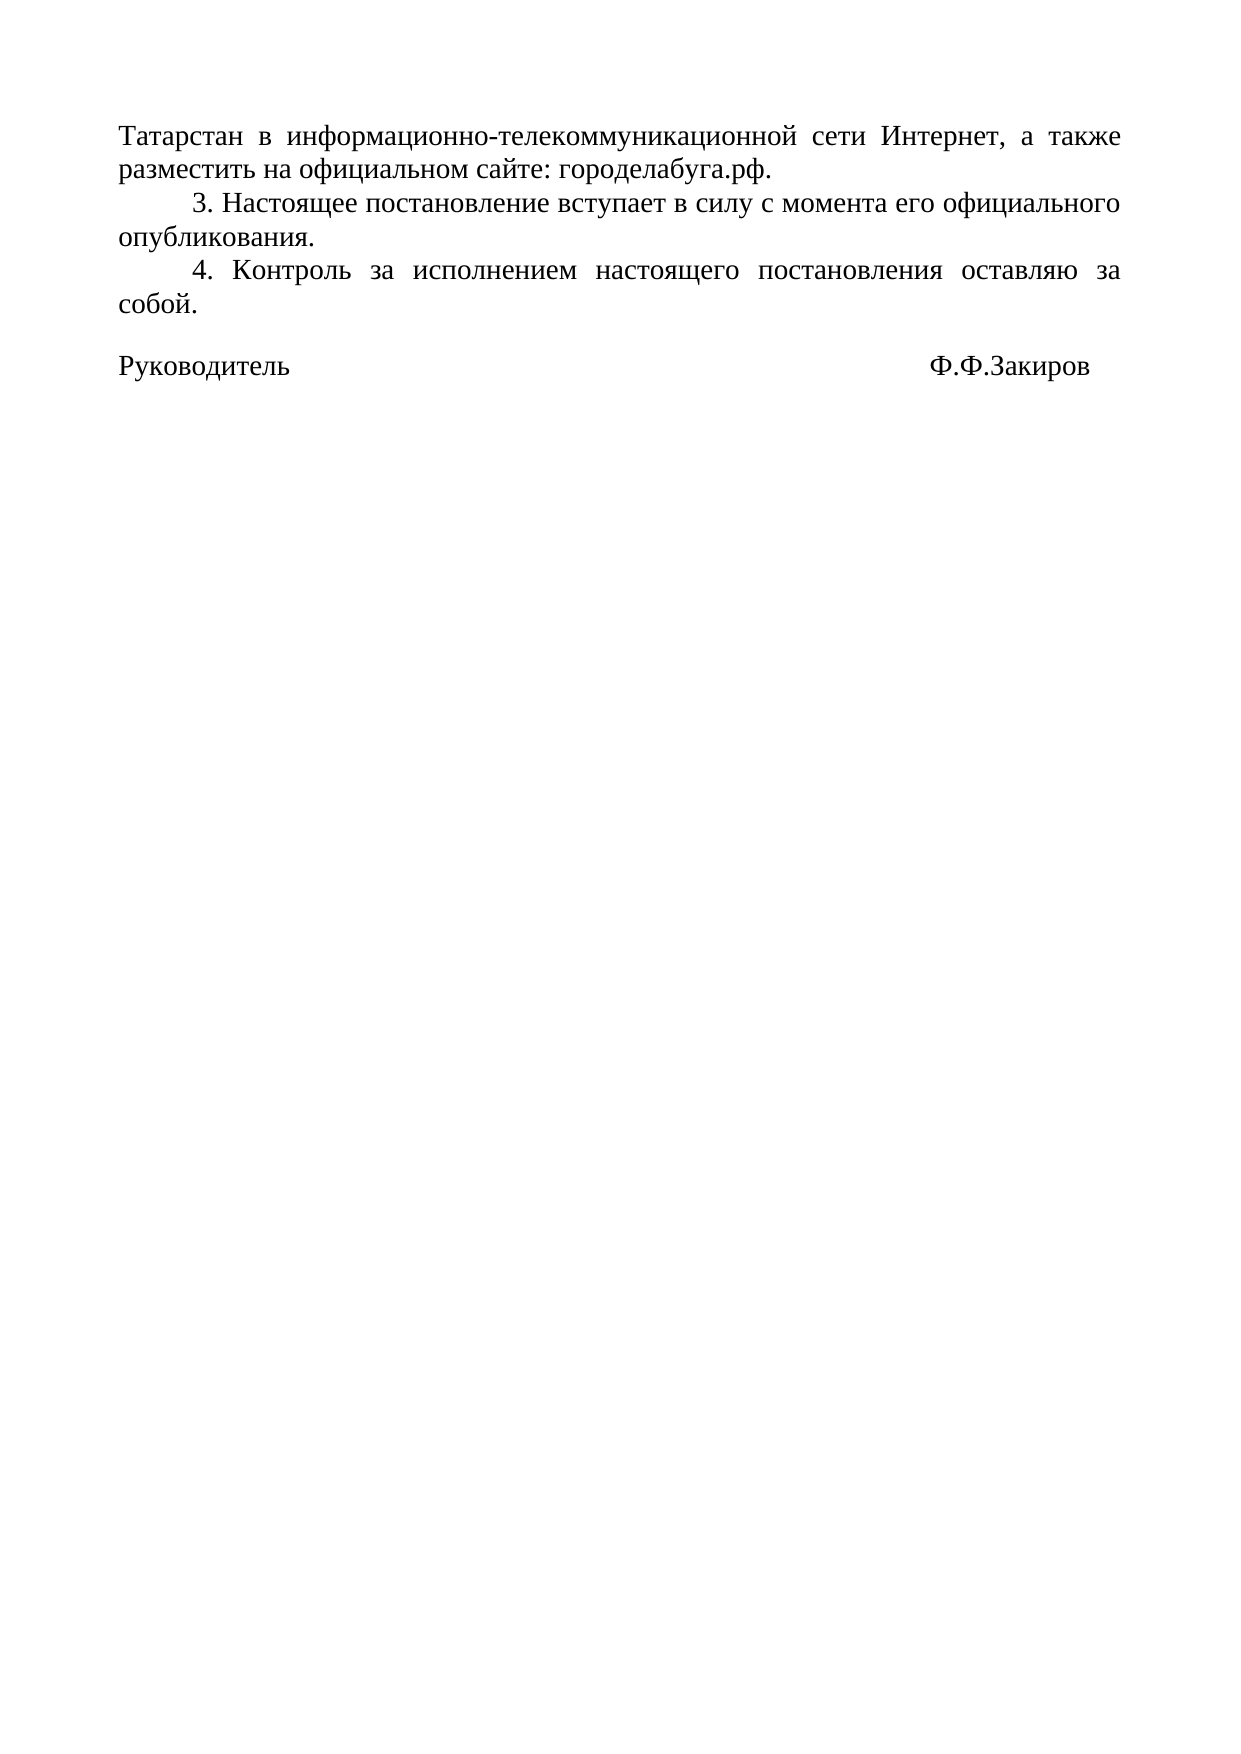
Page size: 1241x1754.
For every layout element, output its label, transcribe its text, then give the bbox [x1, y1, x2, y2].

text 3. Настоящее постановление вступает в силу с момента его официального опубликования. [118, 185, 1122, 252]
text 4. Контроль за исполнением настоящего постановления оставляю за собой. [118, 252, 1122, 319]
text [118, 118, 1122, 185]
text Руководитель Ф.Ф.Закиров [118, 348, 1122, 382]
